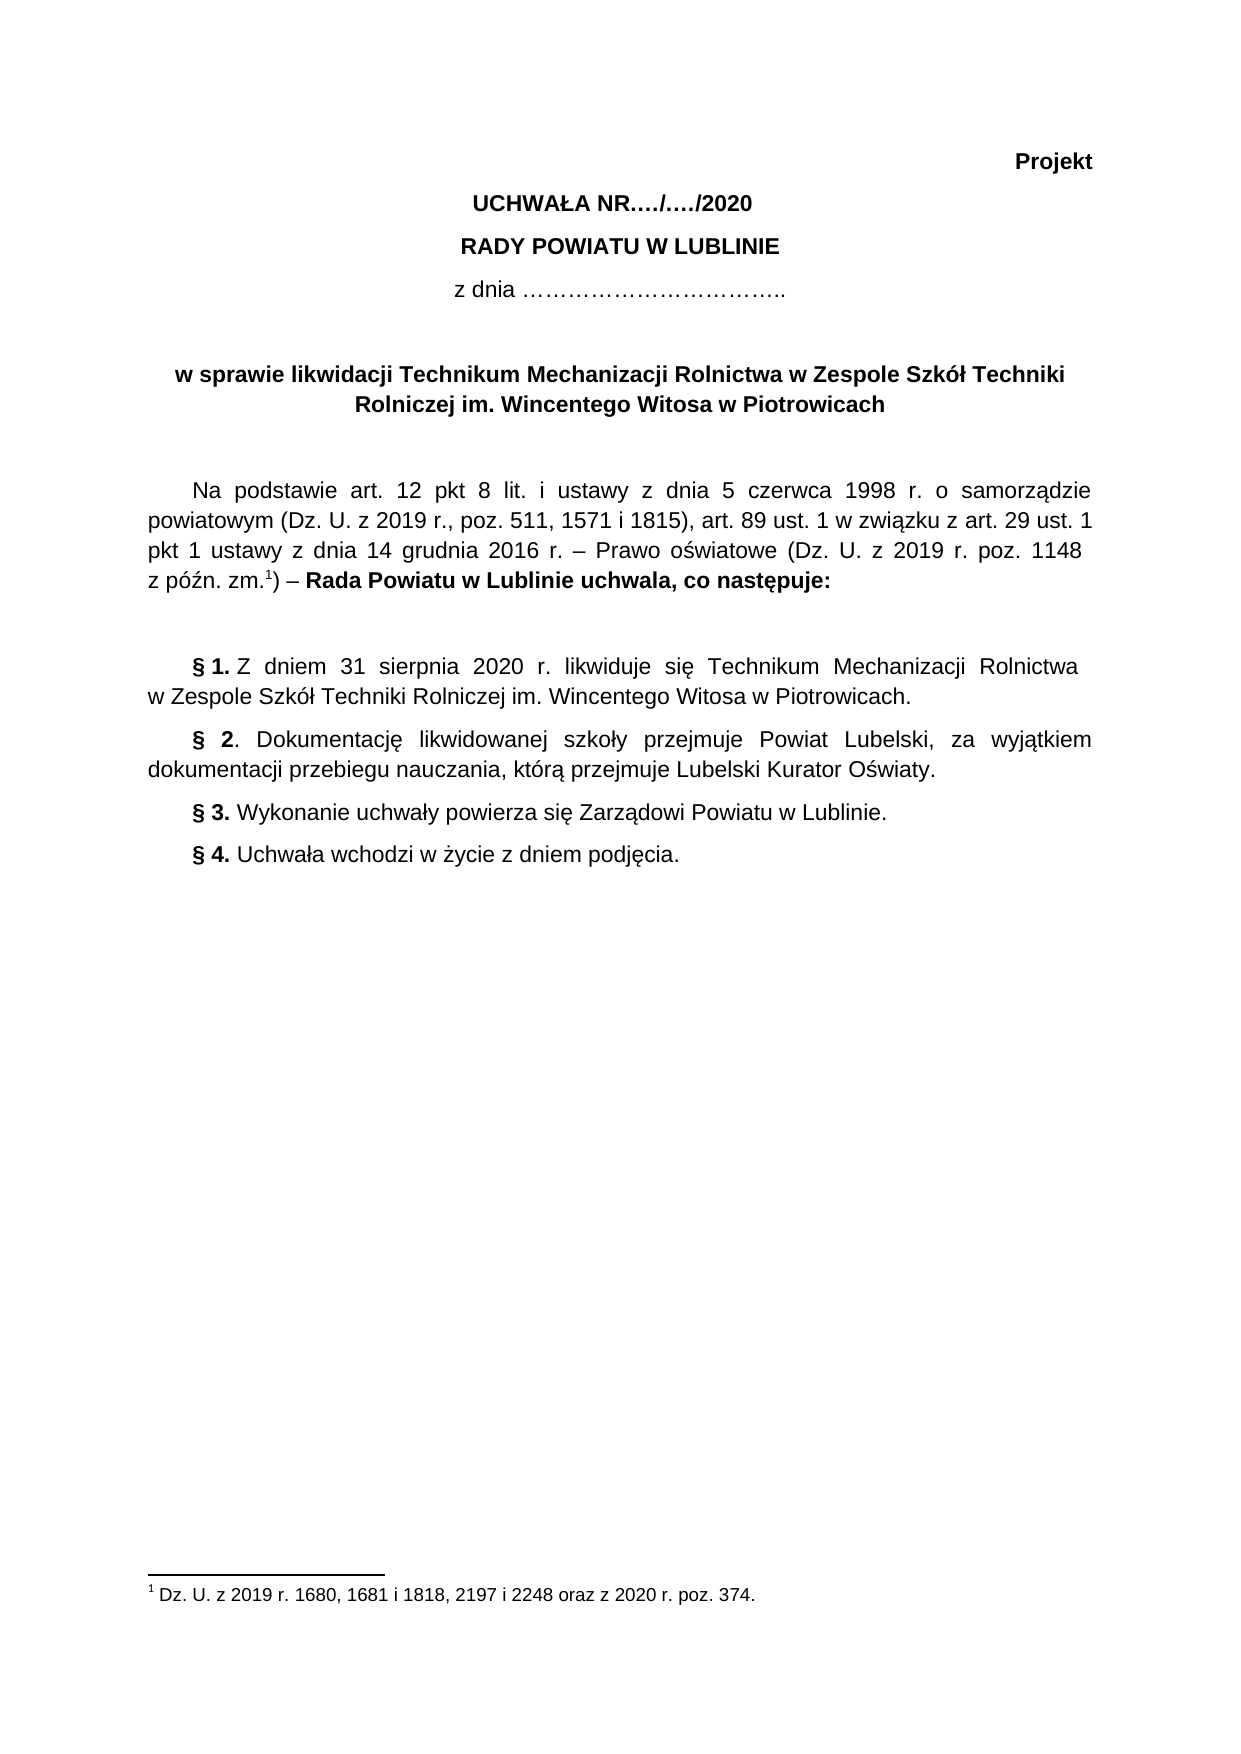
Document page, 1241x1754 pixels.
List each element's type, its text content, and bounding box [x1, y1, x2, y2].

text § 2. Dokumentację likwidowanej szkoły przejmuje Powiat Lubelski, za wyjątkiem dokumentacji przebiegu nauczania, którą przejmuje Lubelski Kurator Oświaty. [148, 726, 1093, 782]
text RADY POWIATU W LUBLINIE [148, 233, 1093, 259]
text § 1. Z dniem 31 sierpnia 2020 r. likwiduje się Technikum Mechanizacji Rolnictwa w Zespole Szkół Techniki Rolniczej im. Wincentego Witosa w Piotrowicach. [148, 653, 1093, 709]
text § 3. Wykonanie uchwały powierza się Zarządowi Powiatu w Lublinie. [148, 799, 1093, 825]
text § 4. Uchwała wchodzi w życie z dniem podjęcia. [148, 841, 1093, 868]
text Na podstawie art. 12 pkt 8 lit. i ustawy z dnia 5 czerwca 1998 r. o samorządzie powiatowym (Dz. U. z 2019 r., poz. 511, 1571 i 1815), art. 89 ust. 1 w związku z art. 29 ust. 1 pkt 1 ustawy z dnia 14 grudnia 2016 r. – Prawo oświatowe (Dz. U. z 2019 r. poz. 1148 z późn. zm.) – Rada Powiatu w Lublinie uchwala, co następuje: [148, 477, 1093, 594]
subtitle UCHWAŁA NR.…/.…/2020 [148, 190, 1093, 217]
subtitle Projekt [148, 148, 1093, 174]
text w sprawie likwidacji Technikum Mechanizacji Rolnictwa w Zespole Szkół Techniki Rolniczej im. Wincentego Witosa w Piotrowicach [148, 361, 1093, 418]
text z dnia …………………………….. [148, 276, 1093, 302]
